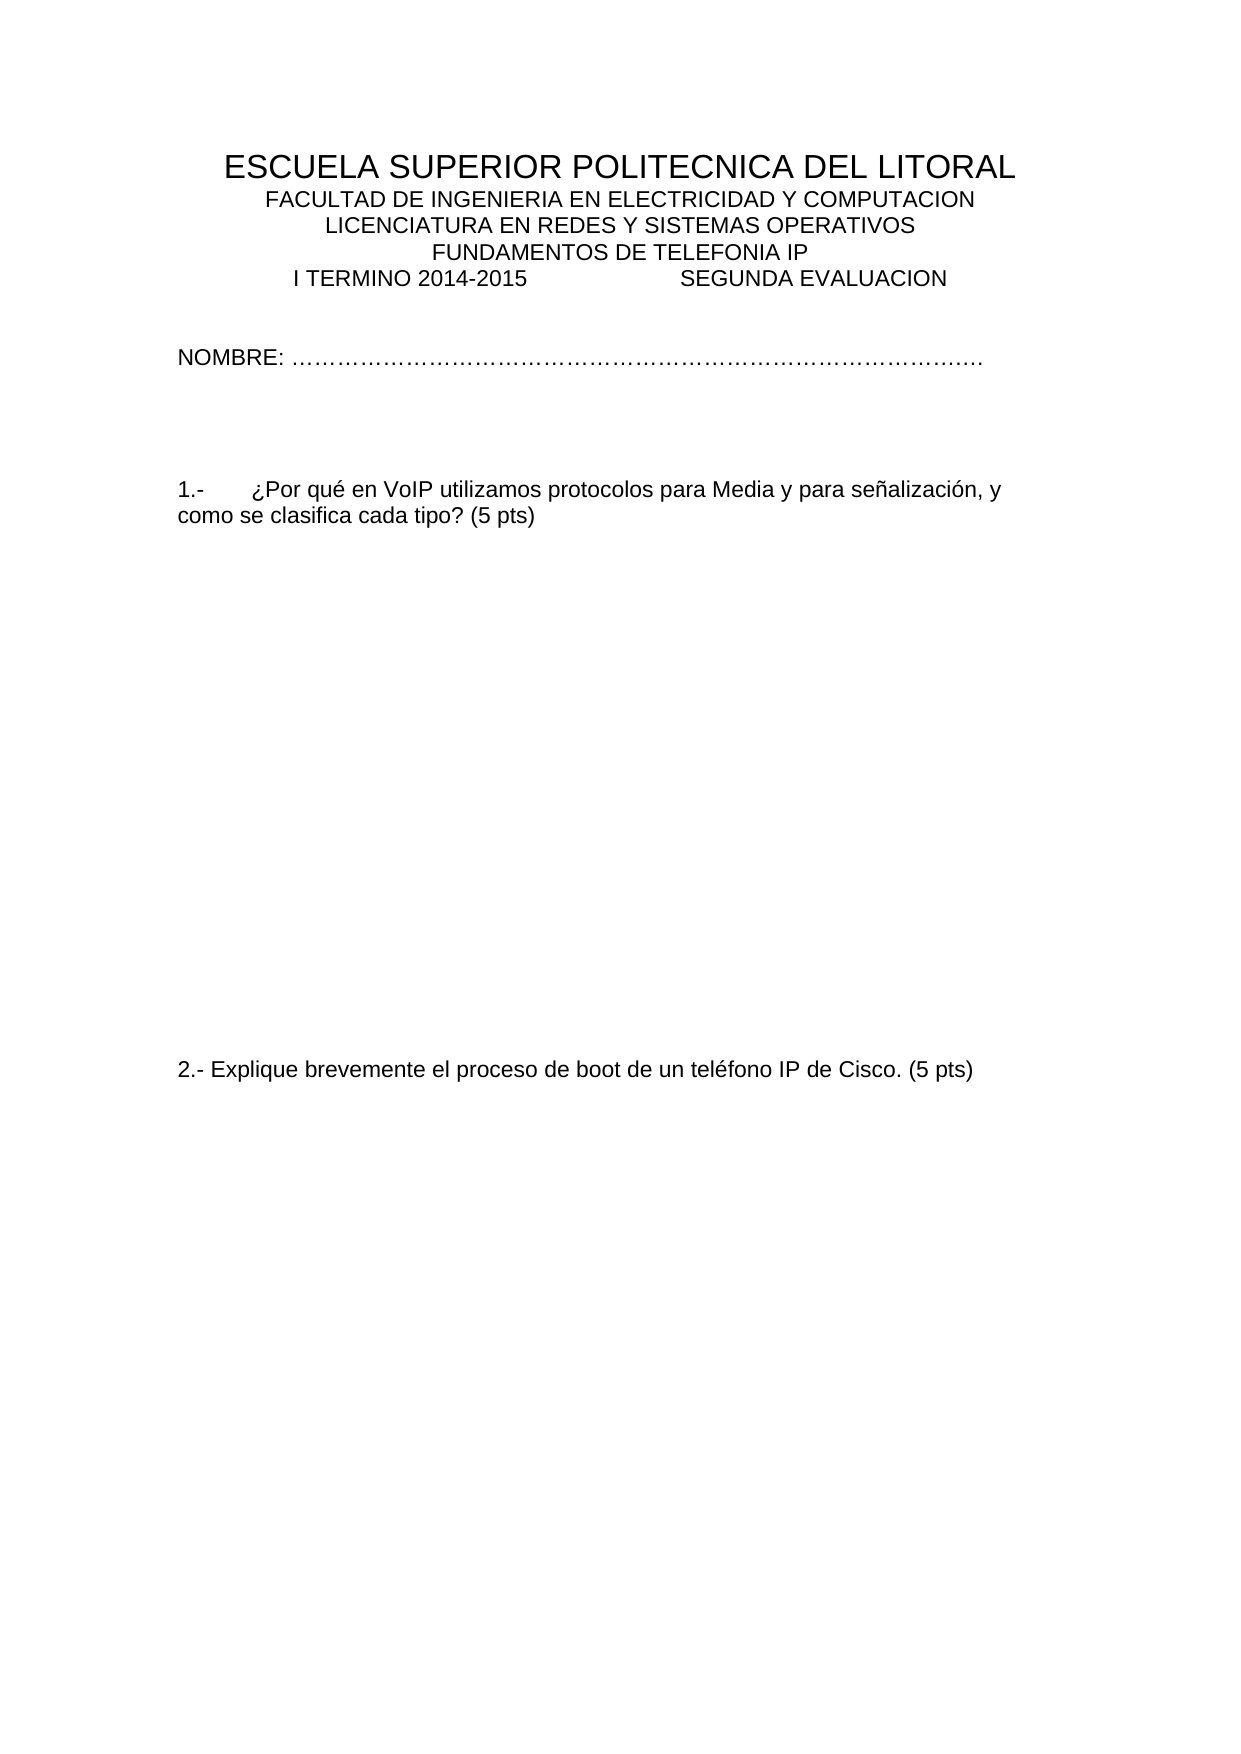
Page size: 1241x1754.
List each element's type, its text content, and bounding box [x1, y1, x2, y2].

text ESCUELA SUPERIOR POLITECNICA DEL LITORAL [177, 148, 1063, 186]
text 1.- ¿Por qué en VoIP utilizamos protocolos para Media y para señalización, y como se clasifica cada tipo? (5 pts) [177, 476, 1063, 529]
text 2.- Explique brevemente el proceso de boot de un teléfono IP de Cisco. (5 pts) [177, 1056, 1063, 1082]
text LICENCIATURA EN REDES Y SISTEMAS OPERATIVOS [177, 212, 1063, 239]
text NOMBRE: …………………………………………………………………………….… [177, 344, 1063, 371]
text FUNDAMENTOS DE TELEFONIA IP [177, 239, 1063, 265]
text I TERMINO 2014-2015 SEGUNDA EVALUACION [177, 265, 1063, 291]
text FACULTAD DE INGENIERIA EN ELECTRICIDAD Y COMPUTACION [177, 186, 1063, 212]
